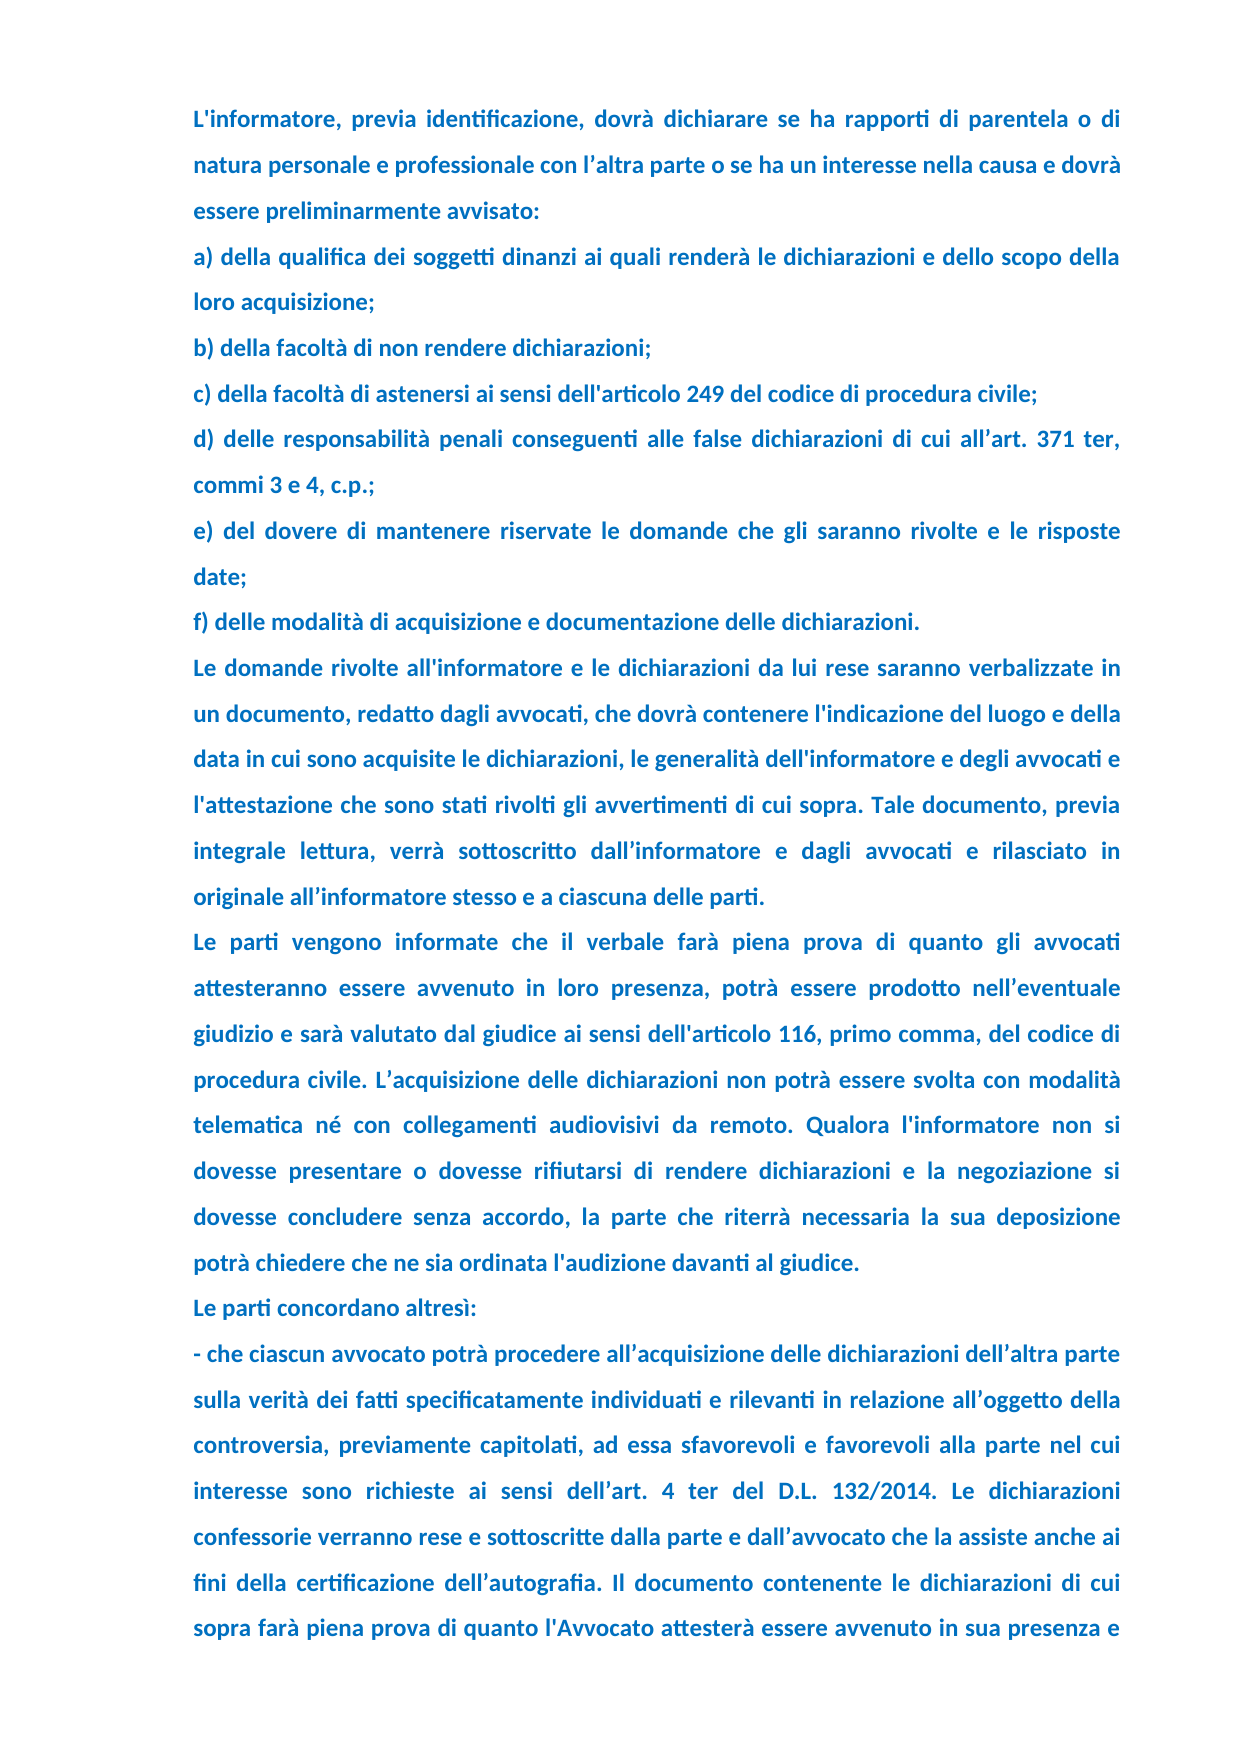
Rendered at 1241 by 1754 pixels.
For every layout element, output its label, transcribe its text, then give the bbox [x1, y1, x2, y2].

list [193, 1338, 1122, 1643]
list f) delle modalità di acquisizione e documentazione delle dichiarazioni. [193, 606, 1122, 637]
list Le parti vengono informate che il verbale farà piena prova di quanto gli avvocati attesteranno essere avvenuto in loro presenza, potrà essere prodotto nell’eventuale giudizio e sarà valutato dal giudice ai sensi dell'articolo 116, primo comma, del codice di procedura civile. L’acquisizione delle dichiarazioni non potrà essere svolta con modalità telematica né con collegamenti audiovisivi da remoto. Qualora l'informatore non si dovesse presentare o dovesse rifiutarsi di rendere dichiarazioni e la negoziazione si dovesse concludere senza accordo, la parte che riterrà necessaria la sua deposizione potrà chiedere che ne sia ordinata l'audizione davanti al giudice. [193, 927, 1122, 1277]
list b) della facoltà di non rendere dichiarazioni; [193, 332, 1122, 363]
list a) della qualifica dei soggetti dinanzi ai quali renderà le dichiarazioni e dello scopo della loro acquisizione; [193, 241, 1122, 317]
list L'informatore, previa identificazione, dovrà dichiarare se ha rapporti di parentela o di natura personale e professionale con l’altra parte o se ha un interesse nella causa e dovrà essere preliminarmente avvisato: [193, 103, 1122, 225]
list Le parti concordano altresì: [193, 1292, 1122, 1323]
list e) del dovere di mantenere riservate le domande che gli saranno rivolte e le risposte date; [193, 515, 1122, 591]
list c) della facoltà di astenersi ai sensi dell'articolo 249 del codice di procedura civile; [193, 378, 1122, 408]
list Le domande rivolte all'informatore e le dichiarazioni da lui rese saranno verbalizzate in un documento, redatto dagli avvocati, che dovrà contenere l'indicazione del luogo e della data in cui sono acquisite le dichiarazioni, le generalità dell'informatore e degli avvocati e l'attestazione che sono stati rivolti gli avvertimenti di cui sopra. Tale documento, previa integrale lettura, verrà sottoscritto dall’informatore e dagli avvocati e rilasciato in originale all’informatore stesso e a ciascuna delle parti. [193, 652, 1122, 911]
list d) delle responsabilità penali conseguenti alle false dichiarazioni di cui all’art. 371 ter, commi 3 e 4, c.p.; [193, 423, 1122, 500]
